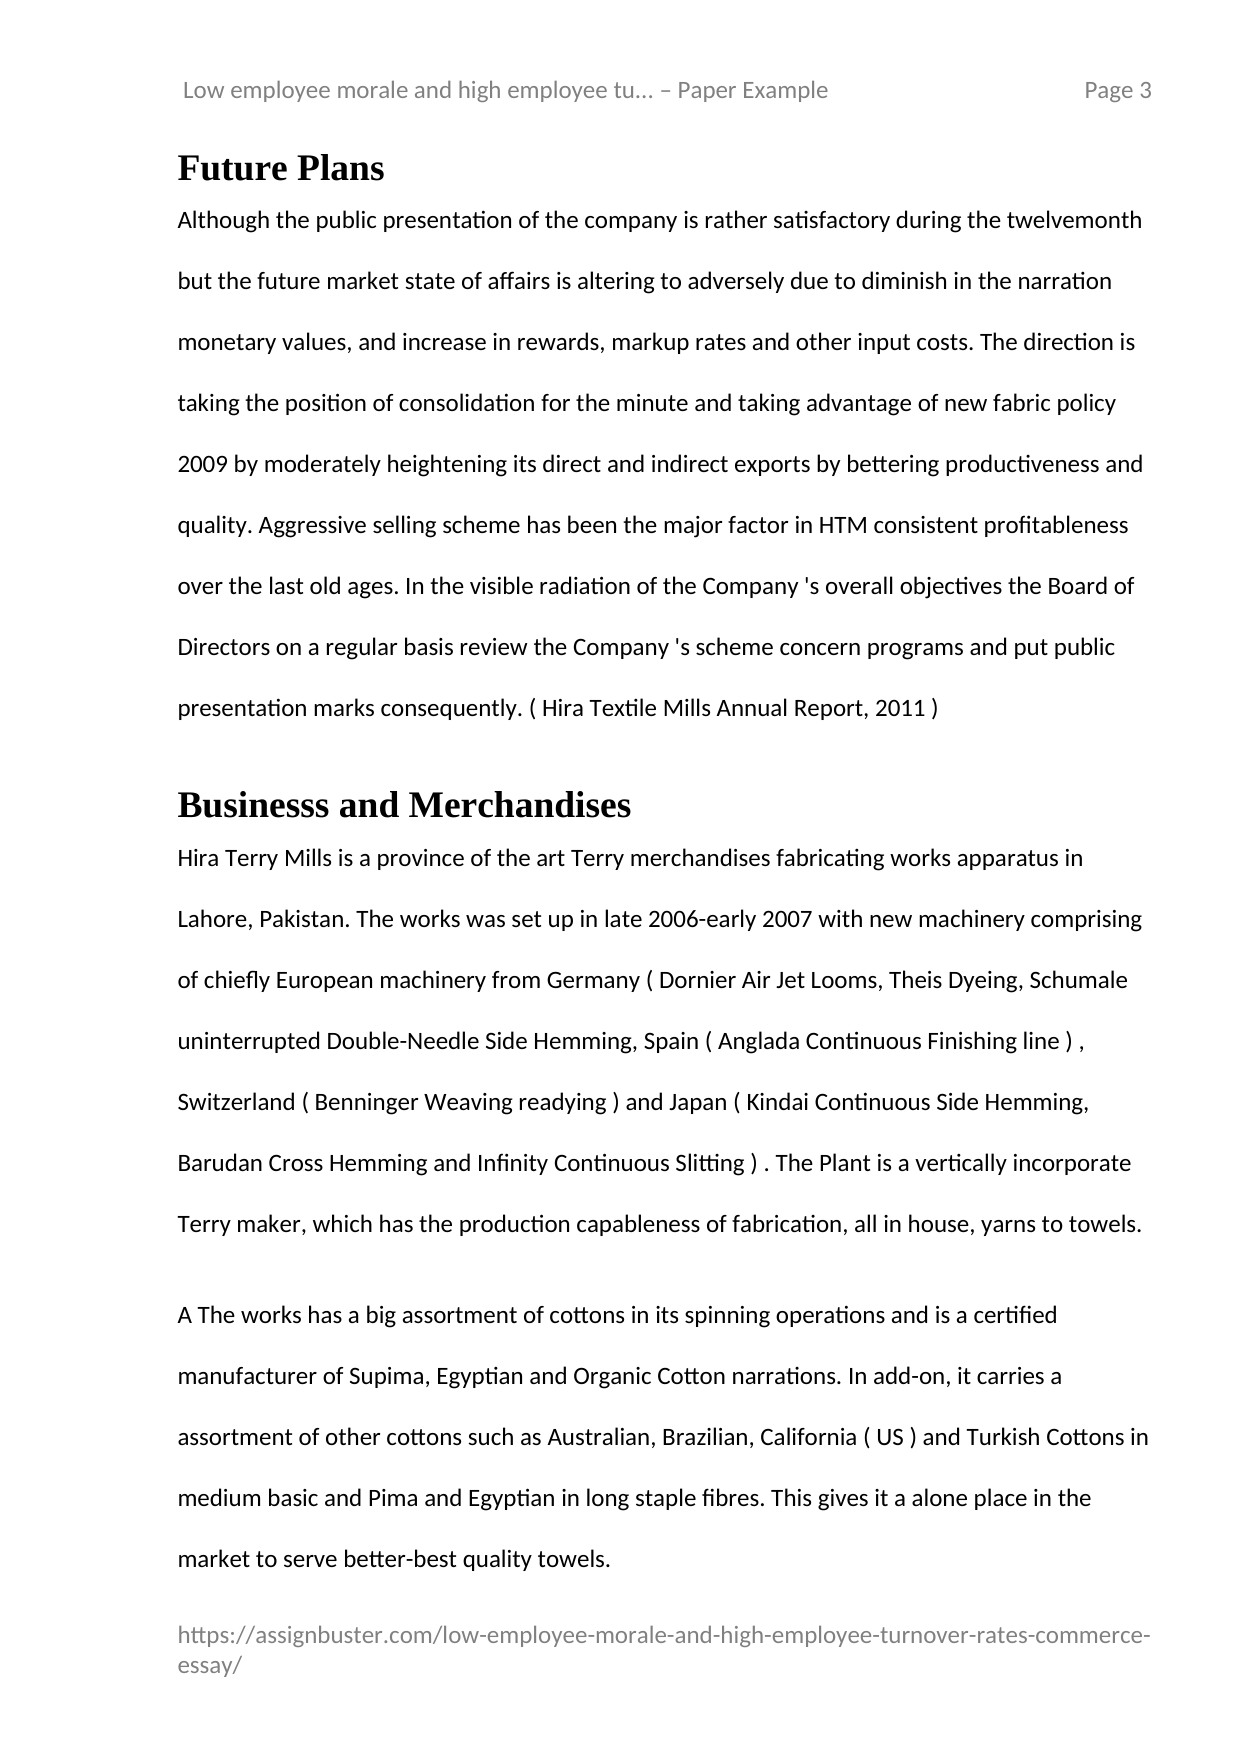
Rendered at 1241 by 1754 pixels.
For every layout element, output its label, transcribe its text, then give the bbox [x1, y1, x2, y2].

text Although the public presentation of the company is rather satisfactory during the twelvemonth but the future market state of affairs is altering to adversely due to diminish in the narration monetary values, and increase in rewards, markup rates and other input costs. The direction is taking the position of consolidation for the minute and taking advantage of new fabric policy 2009 by moderately heightening its direct and indirect exports by bettering productiveness and quality. Aggressive selling scheme has been the major factor in HTM consistent profitableness over the last old ages. In the visible radiation of the Company 's overall objectives the Board of Directors on a regular basis review the Company 's scheme concern programs and put public presentation marks consequently. ( Hira Textile Mills Annual Report, 2011 ) [177, 204, 1152, 723]
text Hira Terry Mills is a province of the art Terry merchandises fabricating works apparatus in Lahore, Pakistan. The works was set up in late 2006-early 2007 with new machinery comprising of chiefly European machinery from Germany ( Dornier Air Jet Looms, Theis Dyeing, Schumale uninterrupted Double-Needle Side Hemming, Spain ( Anglada Continuous Finishing line ) , Switzerland ( Benninger Weaving readying ) and Japan ( Kindai Continuous Side Hemming, Barudan Cross Hemming and Infinity Continuous Slitting ) . The Plant is a vertically incorporate Terry maker, which has the production capableness of fabrication, all in house, yarns to towels. [177, 842, 1152, 1239]
subtitle Future Plans [177, 145, 1152, 188]
subtitle Businesss and Merchandises [177, 783, 1152, 826]
text A The works has a big assortment of cottons in its spinning operations and is a certified manufacturer of Supima, Egyptian and Organic Cotton narrations. In add-on, it carries a assortment of other cottons such as Australian, Brazilian, California ( US ) and Turkish Cottons in medium basic and Pima and Egyptian in long staple fibres. This gives it a alone place in the market to serve better-best quality towels. [177, 1299, 1152, 1573]
